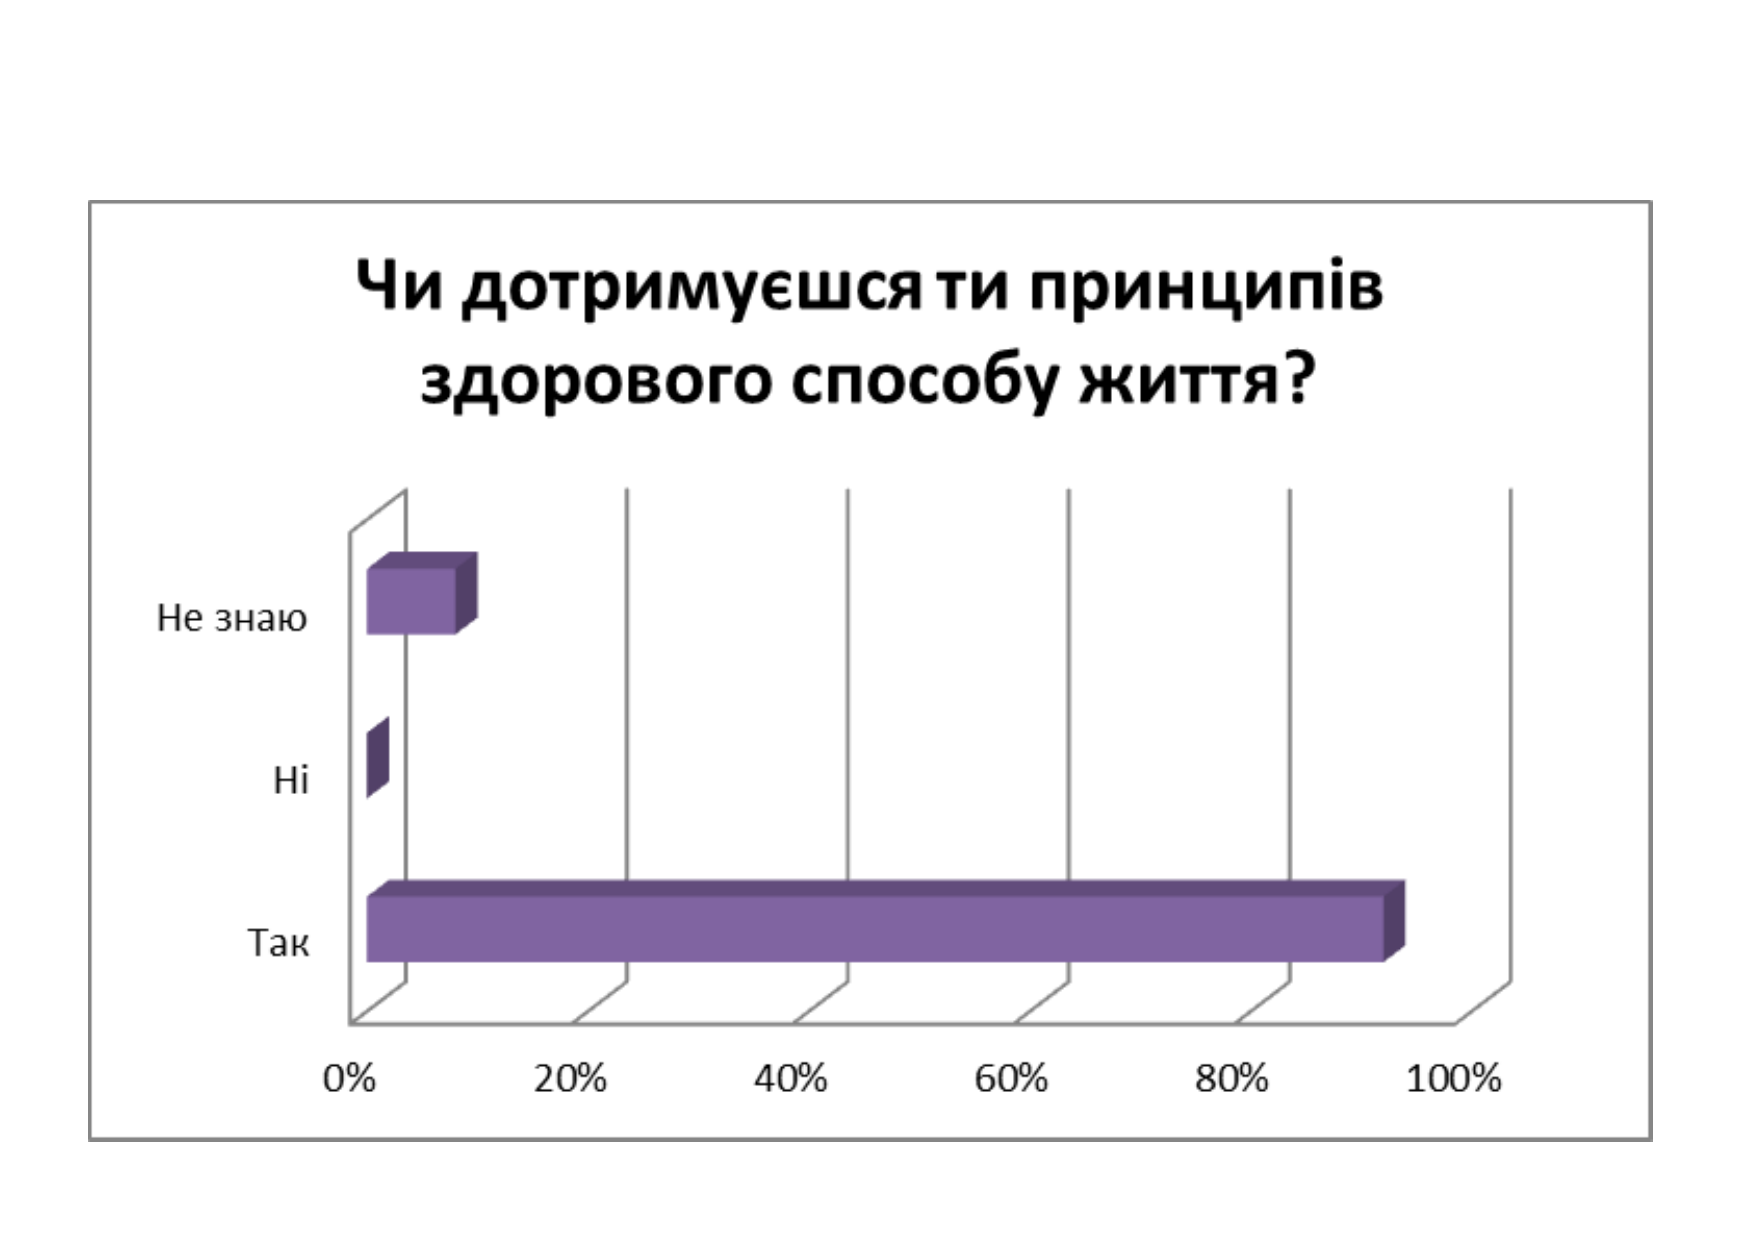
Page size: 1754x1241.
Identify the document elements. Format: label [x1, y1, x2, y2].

picture [88, 200, 1653, 1142]
